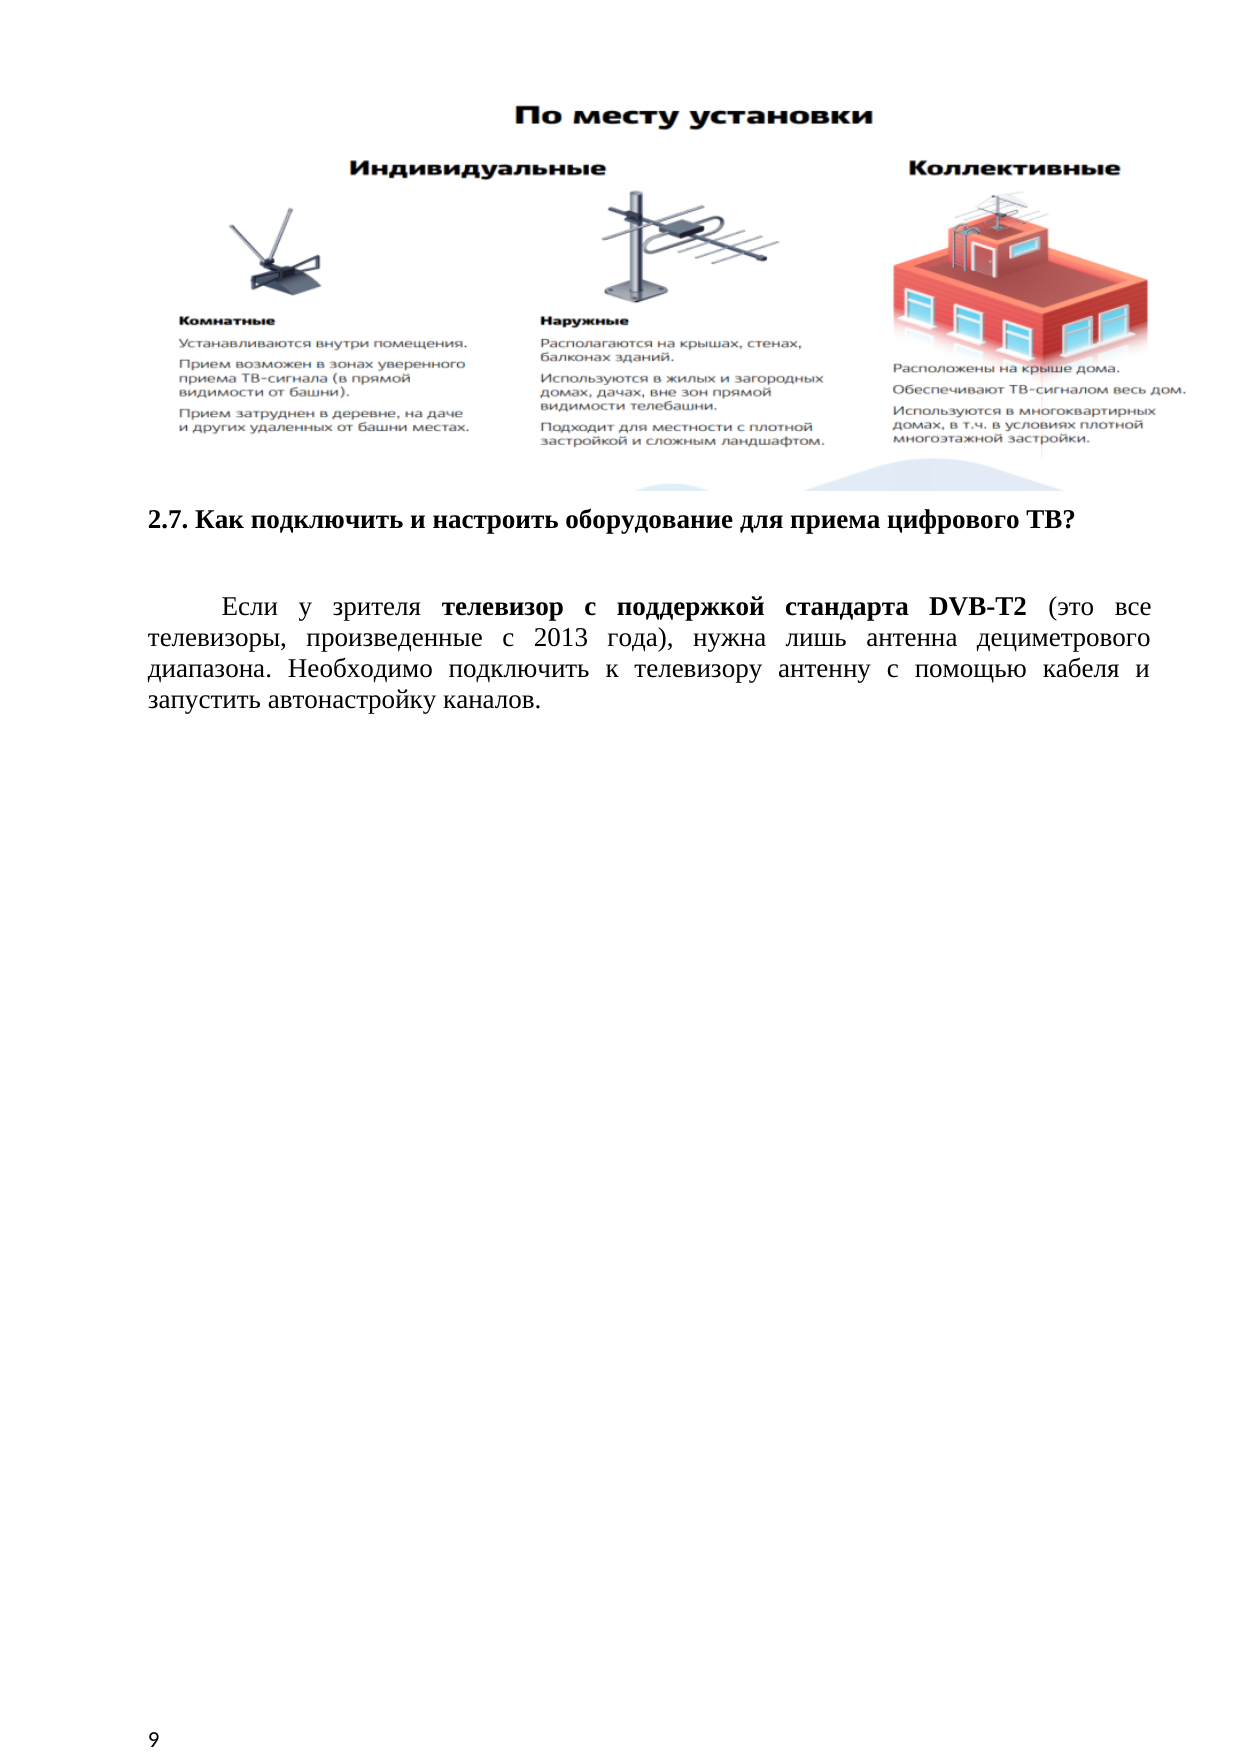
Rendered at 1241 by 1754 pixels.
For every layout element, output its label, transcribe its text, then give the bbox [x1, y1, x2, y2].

text Если у зрителя телевизор с поддержкой стандарта DVB-T2 (это все телевизоры, произведенные с 2013 года), нужна лишь антенна дециметрового диапазона. Необходимо подключить к телевизору антенну с помощью кабеля и запустить автонастройку каналов. [148, 590, 1152, 714]
text 2.7. Как подключить и настроить оборудование для приема цифрового ТВ? [148, 503, 1152, 534]
picture [147, 88, 1201, 491]
